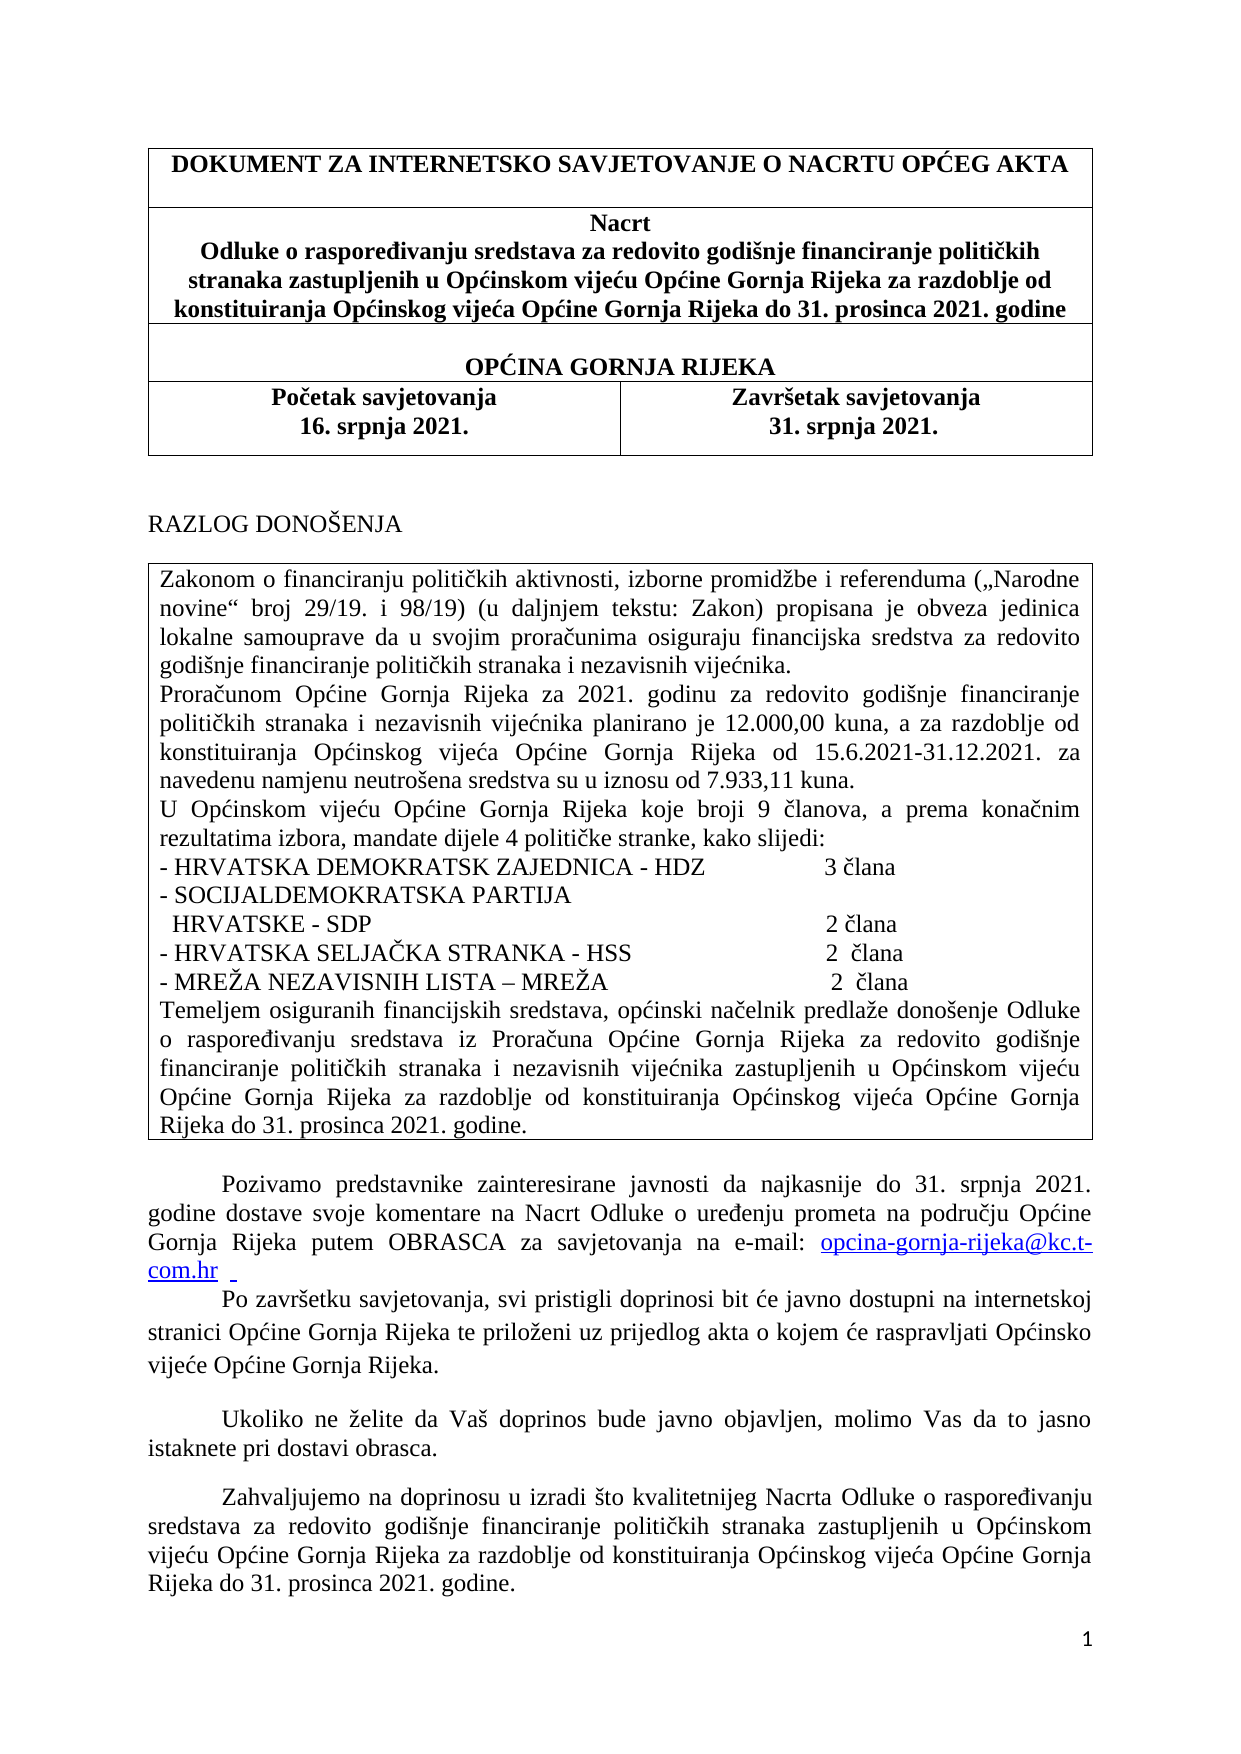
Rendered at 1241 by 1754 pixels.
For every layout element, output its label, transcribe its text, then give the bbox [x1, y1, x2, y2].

table_cell Završetak savjetovanja 31. srpnja 2021. [621, 382, 1092, 454]
text Ukoliko ne želite da Vaš doprinos bude javno objavljen, molimo Vas da to jasno istaknete pri dostavi obrasca. [148, 1404, 1093, 1461]
text Zahvaljujemo na doprinosu u izradi što kvalitetnijeg Nacrta Odluke o raspoređivanju sredstava za redovito godišnje financiranje političkih stranaka zastupljenih u Općinskom vijeću Općine Gornja Rijeka za razdoblje od konstituiranja Općinskog vijeća Općine Gornja Rijeka do 31. prosinca 2021. godine. [148, 1482, 1093, 1597]
text RAZLOG DONOŠENJA [148, 509, 1093, 538]
table_header DOKUMENT ZA INTERNETSKO SAVJETOVANJE O NACRTU OPĆEG AKTA [149, 149, 1092, 207]
text Po završetku savjetovanja, svi pristigli doprinosi bit će javno dostupni na internetskoj stranici Općine Gornja Rijeka te priloženi uz prijedlog akta o kojem će raspravljati Općinsko vijeće Općine Gornja Rijeka. [148, 1284, 1093, 1379]
table_cell OPĆINA GORNJA RIJEKA [149, 324, 1092, 381]
table_cell Početak savjetovanja 16. srpnja 2021. [149, 382, 620, 454]
text Pozivamo predstavnike zainteresirane javnosti da najkasnije do 31. srpnja 2021. godine dostave svoje komentare na Nacrt Odluke o uređenju prometa na području Općine Gornja Rijeka putem OBRASCA za savjetovanja na e-mail: opcina-gornja-rijeka@kc.t-com.hr [148, 1169, 1093, 1284]
table_header Zakonom o financiranju političkih aktivnosti, izborne promidžbe i referenduma („Narodne novine“ broj 29/19. i 98/19) (u daljnjem tekstu: Zakon) propisana je obveza jedinica lokalne samouprave da u svojim proračunima osiguraju financijska sredstva za redovito godišnje financiranje političkih stranaka i nezavisnih vijećnika. Proračunom Općine Gornja Rijeka za 2021. godinu za redovito godišnje financiranje političkih stranaka i nezavisnih vijećnika planirano je 12.000,00 kuna, a za razdoblje od konstituiranja Općinskog vijeća Općine Gornja Rijeka od 15.6.2021-31.12.2021. za navedenu namjenu neutrošena sredstva su u iznosu od 7.933,11 kuna. U Općinskom vijeću Općine Gornja Rijeka koje broji 9 članova, a prema konačnim rezultatima izbora, mandate dijele 4 političke stranke, kako slijedi: - HRVATSKA DEMOKRATSK ZAJEDNICA - HDZ 3 člana - SOCIJALDEMOKRATSKA PARTIJA HRVATSKE - SDP 2 člana - HRVATSKA SELJAČKA STRANKA - HSS 2 člana - MREŽA NEZAVISNIH LISTA – MREŽA 2 člana Temeljem osiguranih financijskih sredstava, općinski načelnik predlaže donošenje Odluke o raspoređivanju sredstava iz Proračuna Općine Gornja Rijeka za redovito godišnje financiranje političkih stranaka i nezavisnih vijećnika zastupljenih u Općinskom vijeću Općine Gornja Rijeka za razdoblje od konstituiranja Općinskog vijeća Općine Gornja Rijeka do 31. prosinca 2021. godine. [149, 564, 1092, 1139]
table_cell Nacrt Odluke o raspoređivanju sredstava za redovito godišnje financiranje političkih stranaka zastupljenih u Općinskom vijeću Općine Gornja Rijeka za razdoblje od konstituiranja Općinskog vijeća Općine Gornja Rijeka do 31. prosinca 2021. godine [149, 208, 1092, 323]
